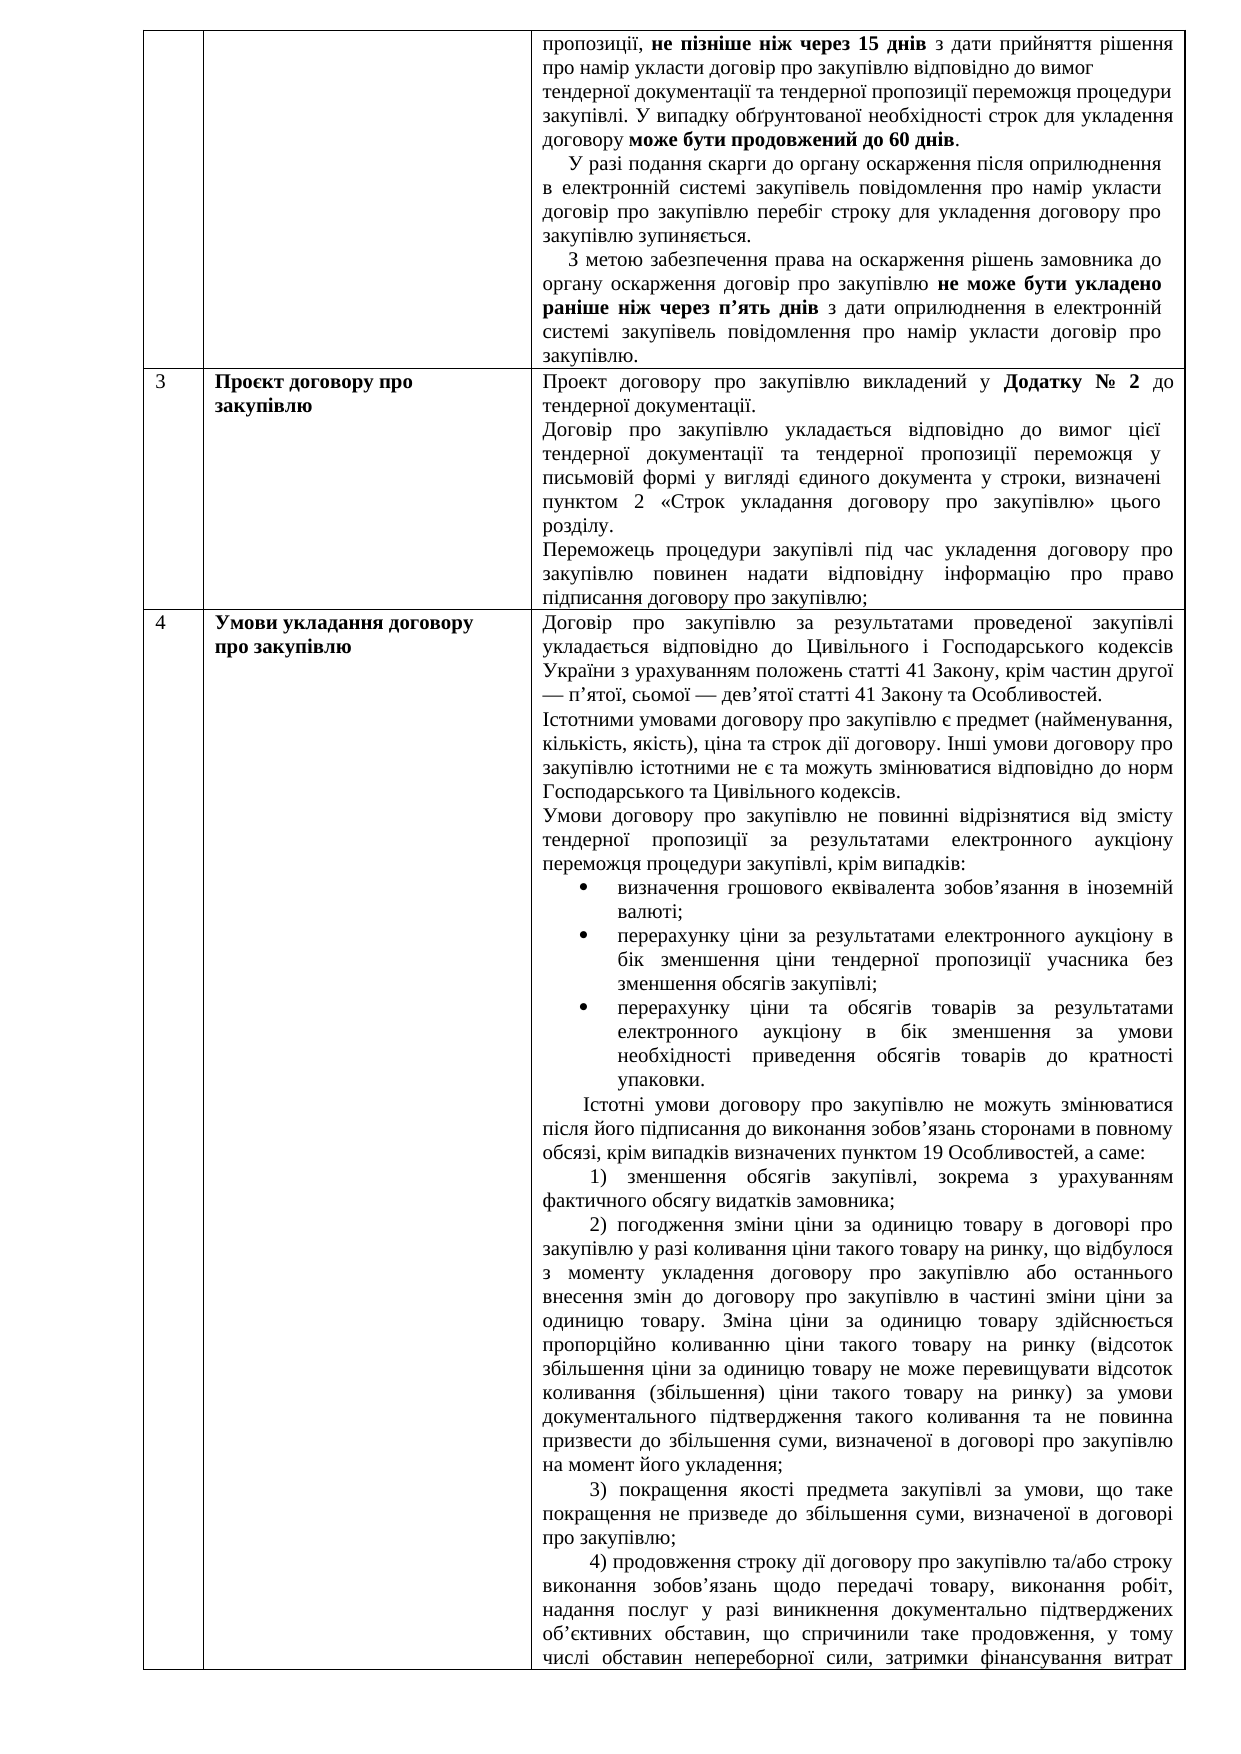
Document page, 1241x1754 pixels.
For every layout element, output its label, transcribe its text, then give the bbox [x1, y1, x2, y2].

table_cell 4 [144, 610, 203, 1669]
table_cell Проєкт договору про закупівлю [204, 369, 531, 609]
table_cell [532, 610, 1184, 1669]
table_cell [532, 31, 1184, 367]
table_cell 2 [144, 31, 203, 367]
table_cell 3 [144, 369, 203, 609]
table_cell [204, 31, 531, 367]
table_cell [204, 610, 531, 1669]
table_cell Проект договору про закупівлю викладений у Додатку № 2 до тендерної документації. Договір про закупівлю укладається відповідно до вимог цієї тендерної документації та тендерної пропозиції переможця у письмовій формі у вигляді єдиного документа у строки, визначені пунктом 2 «Строк укладання договору про закупівлю» цього розділу. Переможець процедури закупівлі під час укладення договору про закупівлю повинен надати відповідну інформацію про право підписання договору про закупівлю; [532, 369, 1184, 609]
